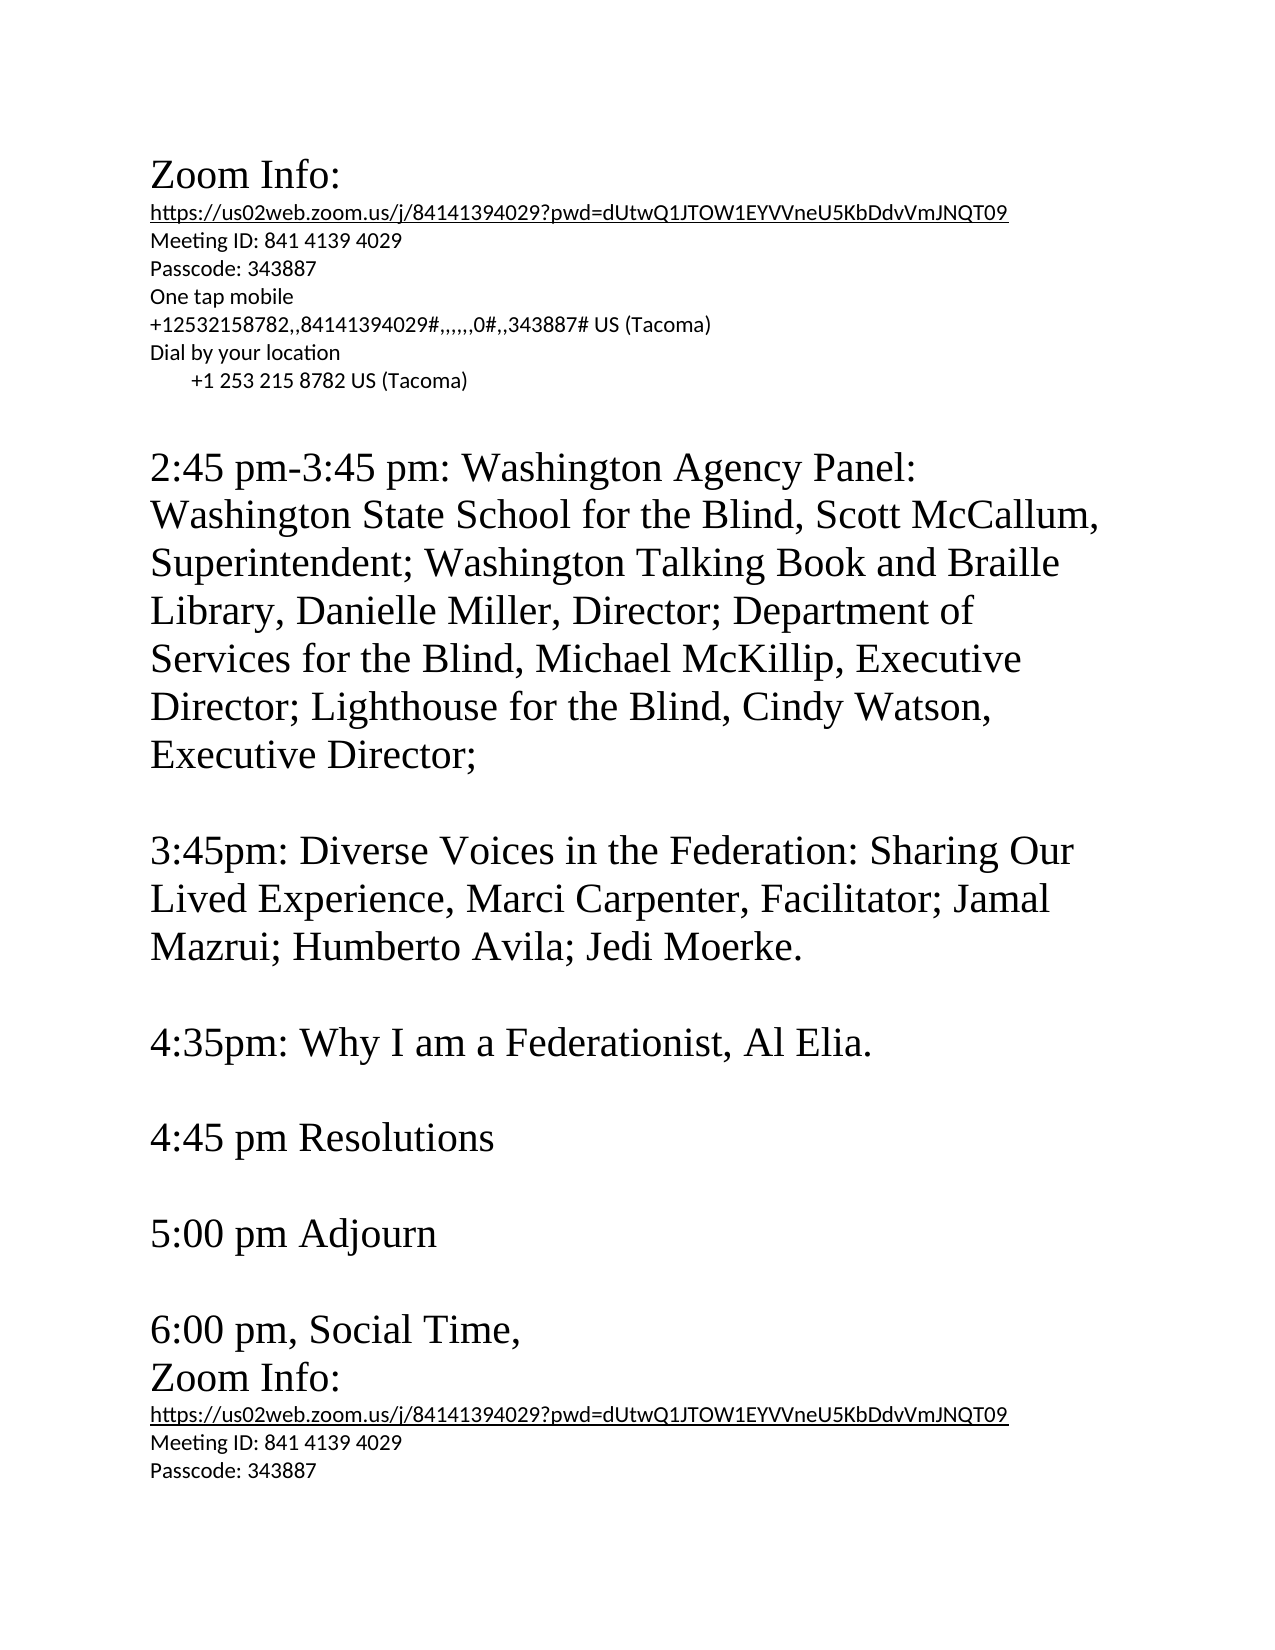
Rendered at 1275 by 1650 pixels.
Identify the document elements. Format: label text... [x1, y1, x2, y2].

text One tap mobile [150, 282, 1125, 310]
text https://us02web.zoom.us/j/84141394029?pwd=dUtwQ1JTOW1EYVVneU5KbDdvVmJNQT09 [150, 198, 1125, 226]
text Passcode: 343887 [150, 1456, 1125, 1484]
text 6:00 pm, Social Time, [150, 1304, 1125, 1352]
text +12532158782,,84141394029#,,,,,,0#,,343887# US (Tacoma) [150, 310, 1125, 338]
text Passcode: 343887 [150, 254, 1125, 282]
text 3:45pm: Diverse Voices in the Federation: Sharing Our Lived Experience, Marci Carpenter, Facilitator; Jamal Mazrui; Humberto Avila; Jedi Moerke. [150, 825, 1125, 969]
text 5:00 pm Adjourn [150, 1209, 1125, 1257]
text Zoom Info: [150, 1352, 1125, 1400]
text Meeting ID: 841 4139 4029 [150, 226, 1125, 254]
text 2:45 pm-3:45 pm: Washington Agency Panel: Washington State School for the Blind, Scott McCallum, Superintendent; Washington Talking Book and Braille Library, Danielle Miller, Director; Department of Services for the Blind, Michael McKillip, Executive Director; Lighthouse for the Blind, Cindy Watson, Executive Director; [150, 442, 1125, 777]
text https://us02web.zoom.us/j/84141394029?pwd=dUtwQ1JTOW1EYVVneU5KbDdvVmJNQT09 [150, 1400, 1125, 1428]
text Dial by your location [150, 338, 1125, 366]
text 4:35pm: Why I am a Federationist, Al Elia. [150, 1017, 1125, 1065]
text 4:45 pm Resolutions [150, 1113, 1125, 1161]
text Zoom Info: [150, 150, 1125, 198]
text Meeting ID: 841 4139 4029 [150, 1428, 1125, 1456]
text +1 253 215 8782 US (Tacoma) [150, 366, 1125, 394]
